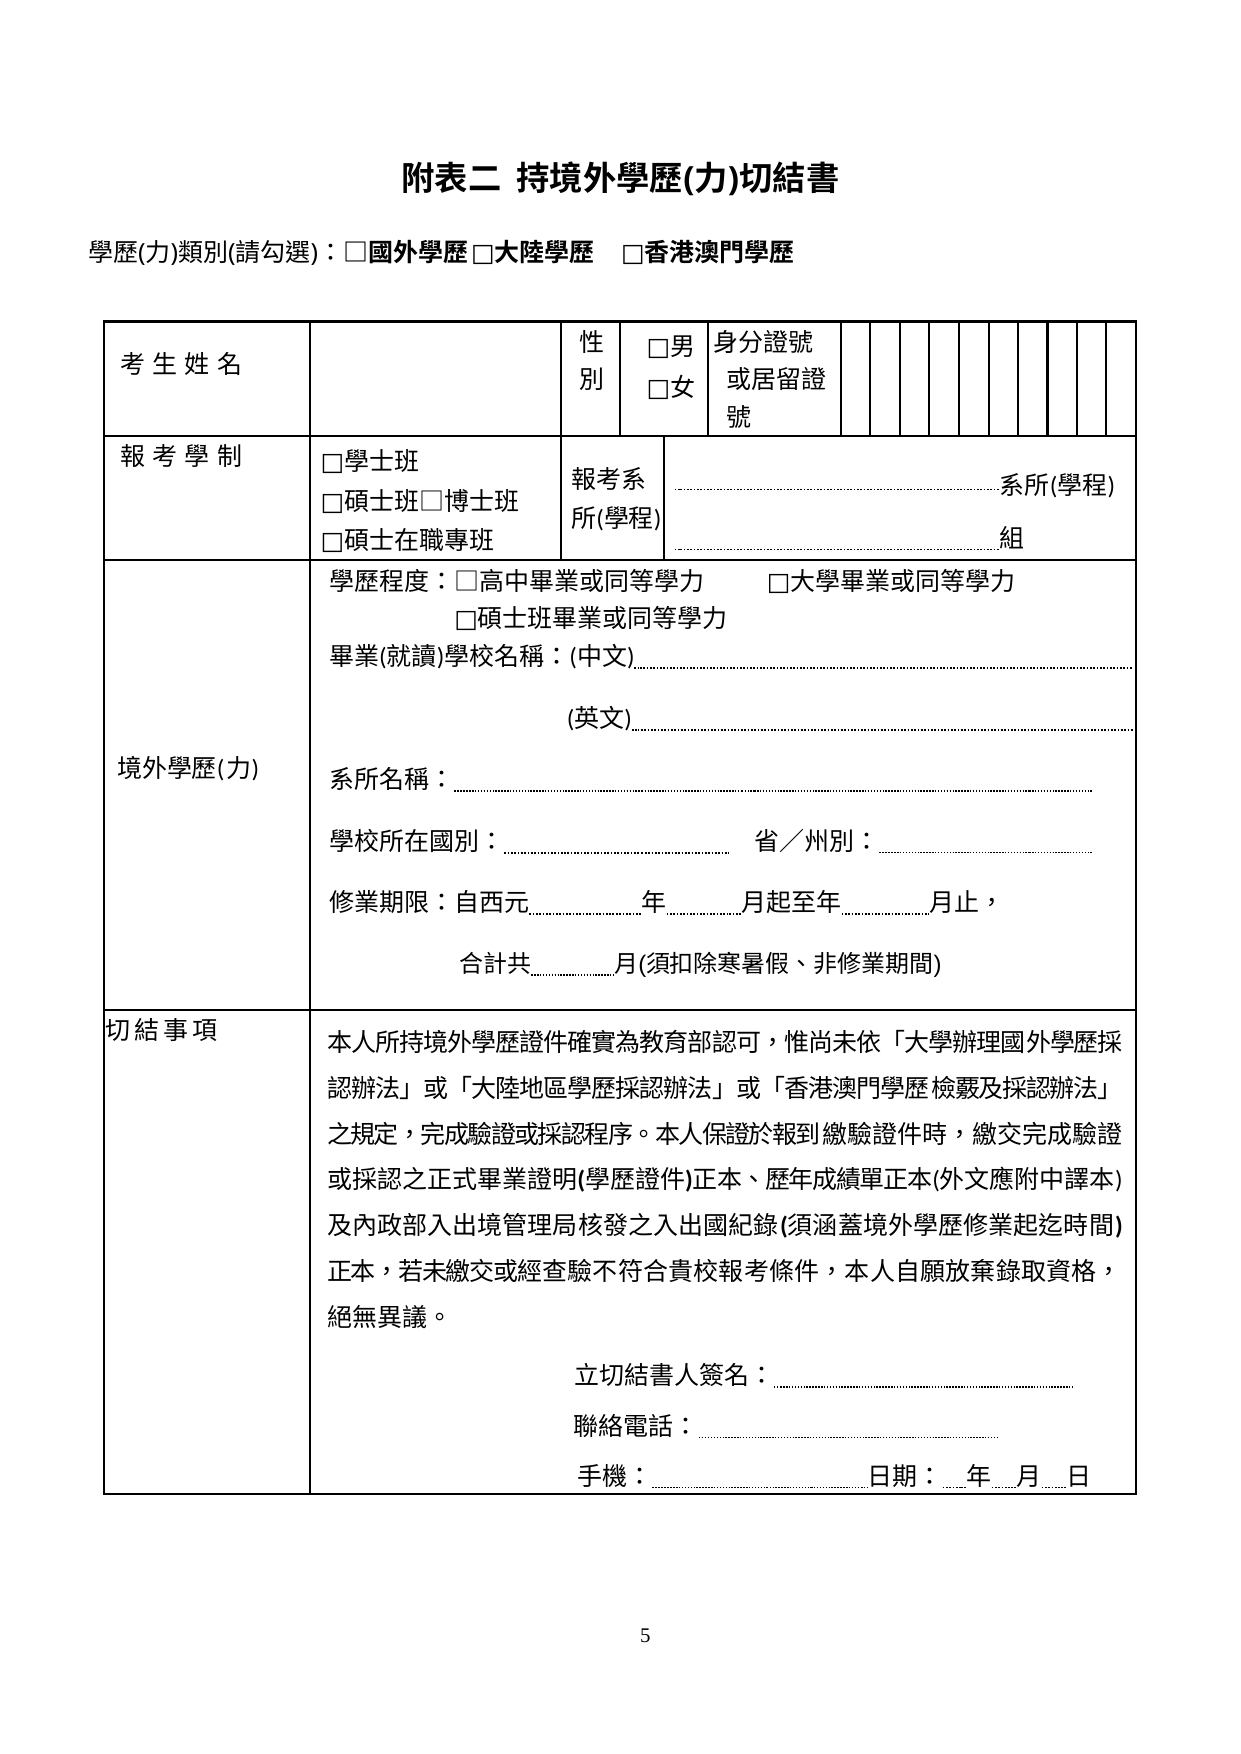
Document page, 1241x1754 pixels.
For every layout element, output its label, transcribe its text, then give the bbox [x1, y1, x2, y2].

table_header □男 □女 [621, 323, 707, 435]
table_cell 本人所持境外學歷證件確實為教育部認可，惟尚未依「大學辦理國外學歷採認辦法」或「大陸地區學歷採認辦法」或「香港澳門學歷檢覈及採認辦法」之規定，完成驗證或採認程序。本人保證於報到繳驗證件時，繳交完成驗證或採認之正式畢業證明(學歷證件)正本、歷年成績單正本(外文應附中譯本)及內政部入出境管理局核發之入出國紀錄(須涵蓋境外學歷修業起迄時間)正本，若未繳交或經查驗不符合貴校報考條件，本人自願放棄錄取資格，絕無異議。 立切結書人簽名： 聯絡電話： 手機： 日期： 年 月 日 [311, 1011, 1135, 1493]
table_header [1107, 323, 1135, 435]
table_cell 境外學歷(力) [105, 561, 309, 1009]
table_header 身分證號或居留證號 [709, 323, 840, 435]
table_header [1019, 323, 1046, 435]
table_cell 學歷程度：□高中畢業或同等學力 □大學畢業或同等學力 □碩士班畢業或同等學力 畢業(就讀)學校名稱：(中文) (英文) 系所名稱： 學校所在國別： 省／州別： 修業期限：自西元 年 月起至年 月止， 合計共 月(須扣除寒暑假、非修業期間) [311, 561, 1135, 1009]
table_header 性別 [562, 323, 619, 435]
table_header [871, 323, 899, 435]
table_cell 系所(學程) 組 [665, 437, 1135, 558]
table_cell □學士班 □碩士班□博士班 □碩士在職專班 [311, 437, 560, 558]
table_header 考生姓名 [105, 323, 309, 435]
table_cell 切結事項 [105, 1011, 309, 1493]
table_cell 報考系所(學程) [562, 437, 663, 558]
table_header [1049, 323, 1076, 435]
table_header [311, 323, 560, 435]
text 學歷(力)類別(請勾選)：□國外學歷 □大陸學歷 □香港澳門學歷 [88, 232, 1153, 269]
table_header [901, 323, 928, 435]
table_header [990, 323, 1017, 435]
text 附表二 持境外學歷(力)切結書 [71, 138, 1169, 213]
table_header [842, 323, 869, 435]
table_cell 報考學制 [105, 437, 309, 558]
table_header [960, 323, 988, 435]
table_header [930, 323, 958, 435]
table_header [1078, 323, 1105, 435]
